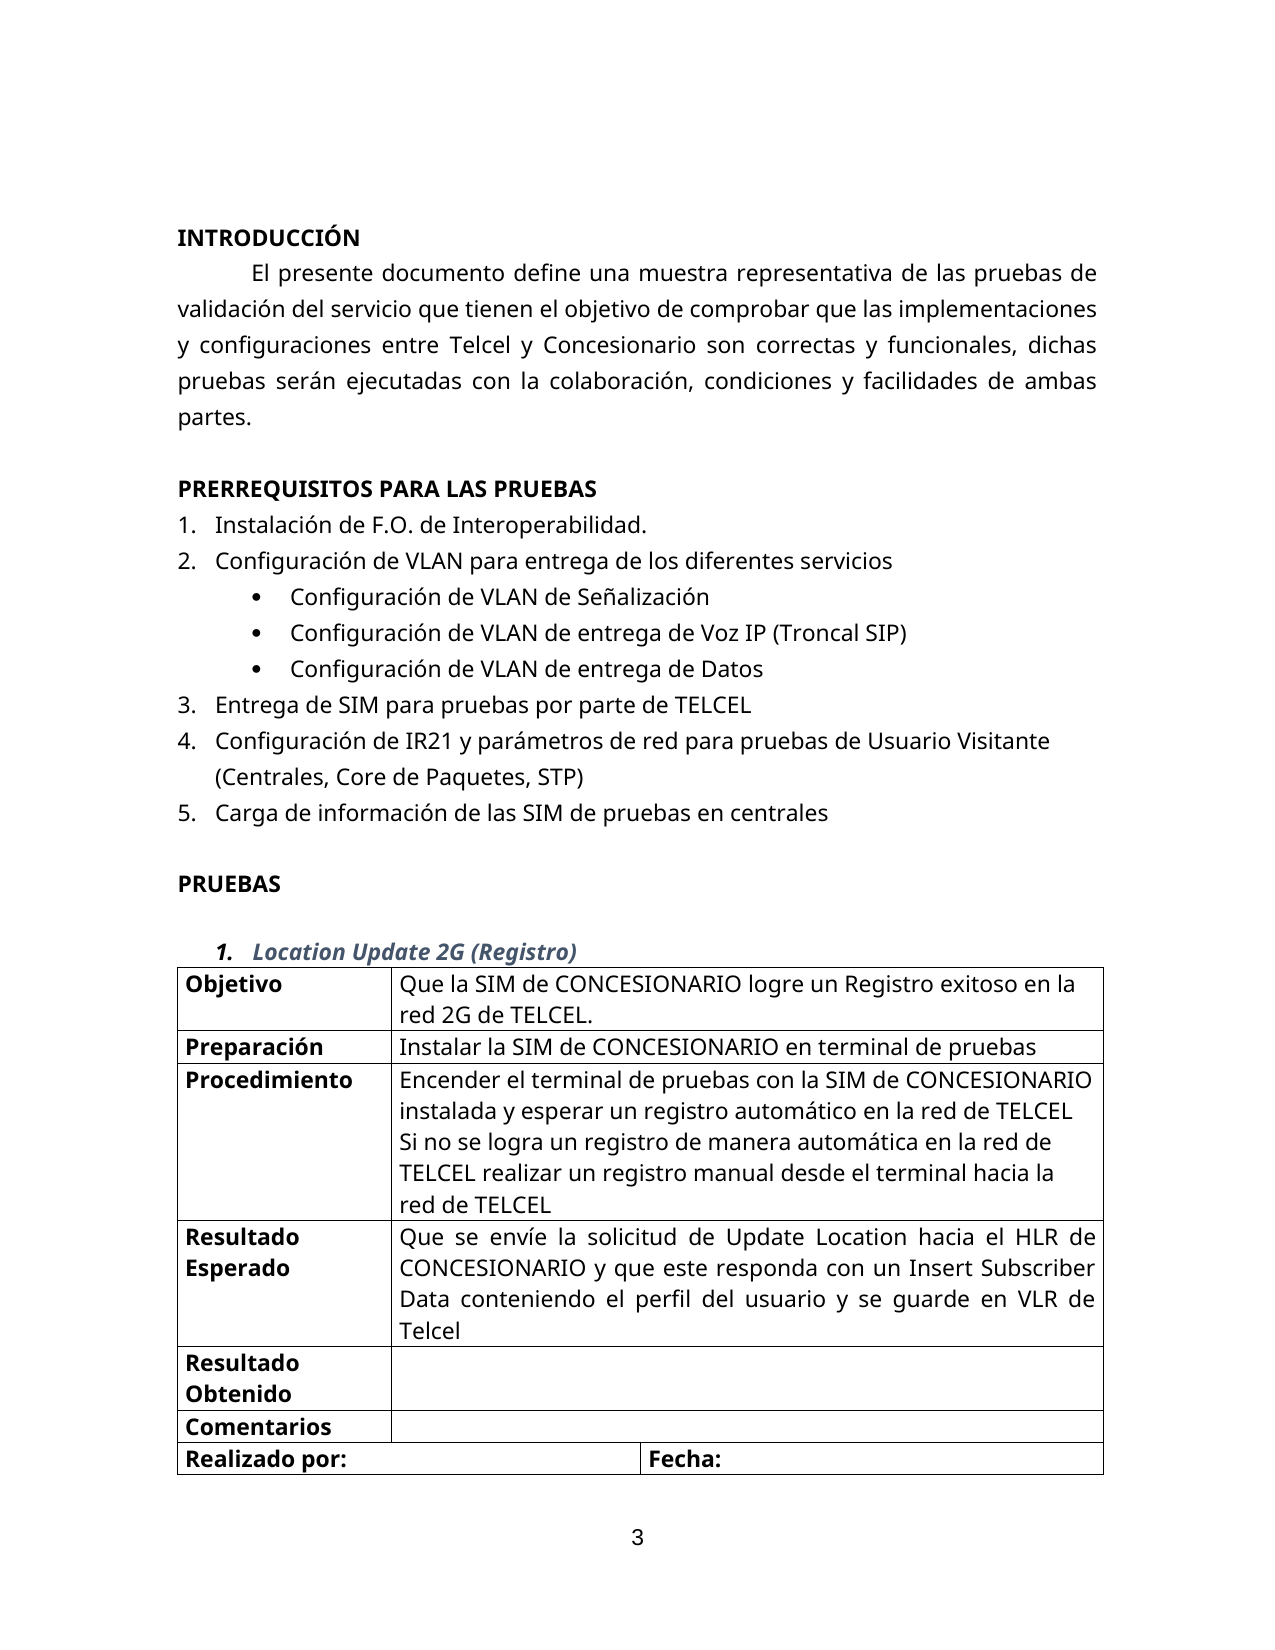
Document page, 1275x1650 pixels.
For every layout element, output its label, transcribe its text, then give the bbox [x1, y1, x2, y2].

list Configuración de VLAN para entrega de los diferentes servicios [177, 545, 1098, 576]
table_cell [392, 1411, 1103, 1442]
table_cell Que se envíe la solicitud de Update Location hacia el HLR de CONCESIONARIO y que este responda con un Insert Subscriber Data conteniendo el perfil del usuario y se guarde en VLR de Telcel [392, 1221, 1103, 1346]
subtitle PRUEBAS [177, 868, 1098, 899]
table_cell Preparación [178, 1031, 391, 1063]
table_header Objetivo [178, 968, 391, 1030]
table_header Que la SIM de CONCESIONARIO logre un Registro exitoso en la red 2G de TELCEL. [392, 968, 1103, 1030]
table_cell Procedimiento [178, 1064, 391, 1220]
list Configuración de VLAN de Señalización [252, 581, 1098, 612]
text El presente documento define una muestra representativa de las pruebas de validación del servicio que tienen el objetivo de comprobar que las implementaciones y configuraciones entre Telcel y Concesionario son correctas y funcionales, dichas pruebas serán ejecutadas con la colaboración, condiciones y facilidades de ambas partes. [177, 257, 1098, 432]
table_cell Fecha: [641, 1443, 1103, 1474]
list Configuración de IR21 y parámetros de red para pruebas de Usuario Visitante (Centrales, Core de Paquetes, STP) [177, 724, 1098, 792]
table_cell Resultado Esperado [178, 1221, 391, 1346]
list Carga de información de las SIM de pruebas en centrales [177, 796, 1098, 828]
subtitle INTRODUCCIÓN [177, 221, 1098, 253]
table_cell Encender el terminal de pruebas con la SIM de CONCESIONARIO instalada y esperar un registro automático en la red de TELCEL Si no se logra un registro de manera automática en la red de TELCEL realizar un registro manual desde el terminal hacia la red de TELCEL [392, 1064, 1103, 1220]
table_cell Realizado por: [178, 1443, 640, 1474]
list Instalación de F.O. de Interoperabilidad. [177, 509, 1098, 540]
table_cell Comentarios [178, 1411, 391, 1442]
list Location Update 2G (Registro) [215, 936, 1098, 967]
table_cell Resultado Obtenido [178, 1347, 391, 1409]
subtitle PRERREQUISITOS PARA LAS PRUEBAS [177, 473, 1098, 504]
table_cell [392, 1347, 1103, 1409]
table_cell Instalar la SIM de CONCESIONARIO en terminal de pruebas [392, 1031, 1103, 1063]
list Configuración de VLAN de entrega de Datos [252, 653, 1098, 684]
list Configuración de VLAN de entrega de Voz IP (Troncal SIP) [252, 617, 1098, 648]
list Entrega de SIM para pruebas por parte de TELCEL [177, 689, 1098, 720]
